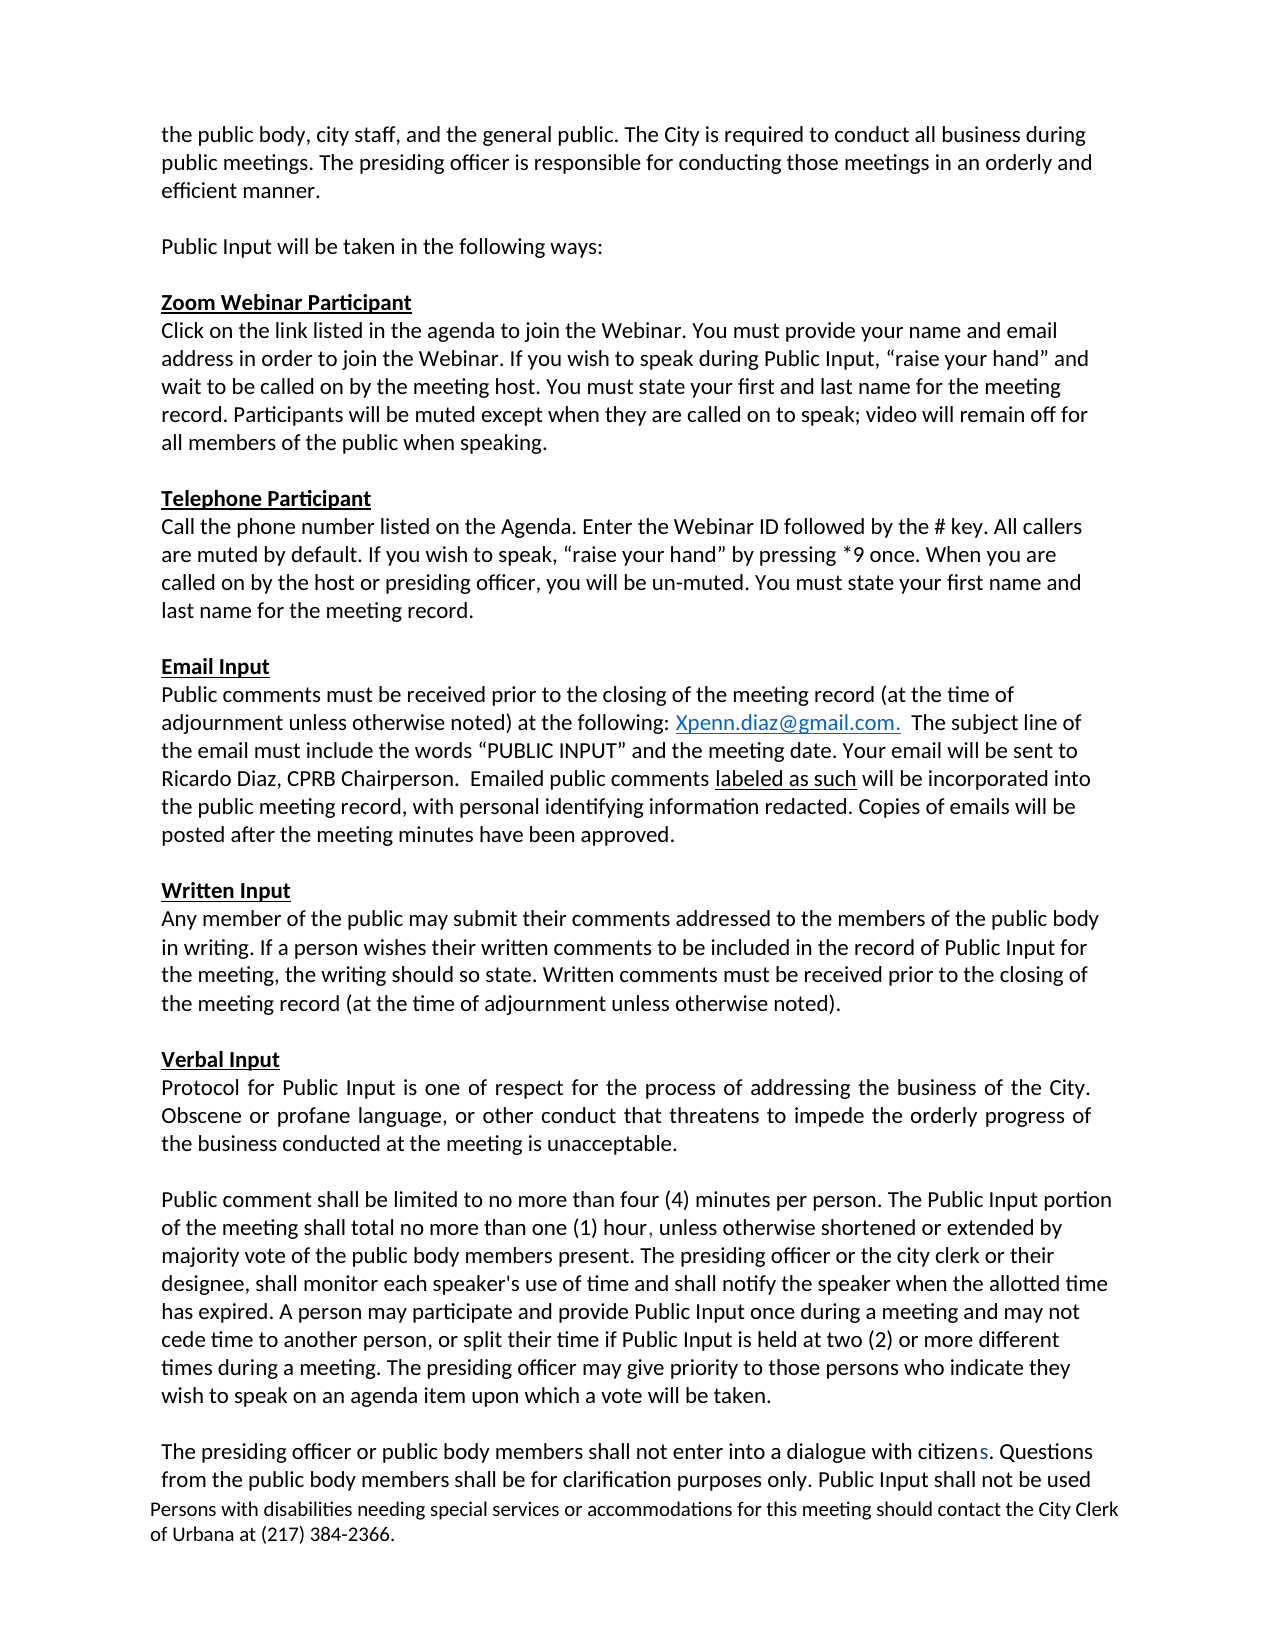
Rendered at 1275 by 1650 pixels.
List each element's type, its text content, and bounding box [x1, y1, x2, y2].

text Verbal Input [161, 1045, 1125, 1073]
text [161, 1437, 1106, 1493]
text Public comments must be received prior to the closing of the meeting record (at the time of adjournment unless otherwise noted) at the following: Xpenn.diaz@gmail.com. The subject line of the email must include the words “PUBLIC INPUT” and the meeting date. Your email will be sent to Ricardo Diaz, CPRB Chairperson. Emailed public comments labeled as such will be incorporated into the public meeting record, with personal identifying information redacted. Copies of emails will be posted after the meeting minutes have been approved. [161, 680, 1111, 848]
text Any member of the public may submit their comments addressed to the members of the public body in writing. If a person wishes their written comments to be included in the record of Public Input for the meeting, the writing should so state. Written comments must be received prior to the closing of the meeting record (at the time of adjournment unless otherwise noted). [161, 904, 1111, 1017]
text Telephone Participant [161, 484, 1125, 512]
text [161, 120, 1108, 204]
text Protocol for Public Input is one of respect for the process of addressing the business of the City. Obscene or profane language, or other conduct that threatens to impede the orderly progress of the business conducted at the meeting is unacceptable. [161, 1073, 1093, 1157]
text Click on the link listed in the agenda to join the Webinar. You must provide your name and email address in order to join the Webinar. If you wish to speak during Public Input, “raise your hand” and wait to be called on by the meeting host. You must state your first and last name for the meeting record. Participants will be muted except when they are called on to speak; video will remain off for all members of the public when speaking. [161, 316, 1110, 456]
text Call the phone number listed on the Agenda. Enter the Webinar ID followed by the # key. All callers are muted by default. If you wish to speak, “raise your hand” by pressing *9 once. When you are called on by the host or presiding officer, you will be un-muted. You must state your first name and last name for the meeting record. [161, 512, 1107, 624]
text Zoom Webinar Participant [161, 288, 1125, 316]
text Email Input [161, 652, 1125, 680]
text Public comment shall be limited to no more than four (4) minutes per person. The Public Input portion of the meeting shall total no more than one (1) hour, unless otherwise shortened or extended by majority vote of the public body members present. The presiding officer or the city clerk or their designee, shall monitor each speaker's use of time and shall notify the speaker when the allotted time has expired. A person may participate and provide Public Input once during a meeting and may not cede time to another person, or split their time if Public Input is held at two (2) or more different times during a meeting. The presiding officer may give priority to those persons who indicate they wish to speak on an agenda item upon which a vote will be taken. [161, 1185, 1114, 1409]
text Written Input [161, 877, 1125, 904]
text Public Input will be taken in the following ways: [161, 232, 1125, 260]
